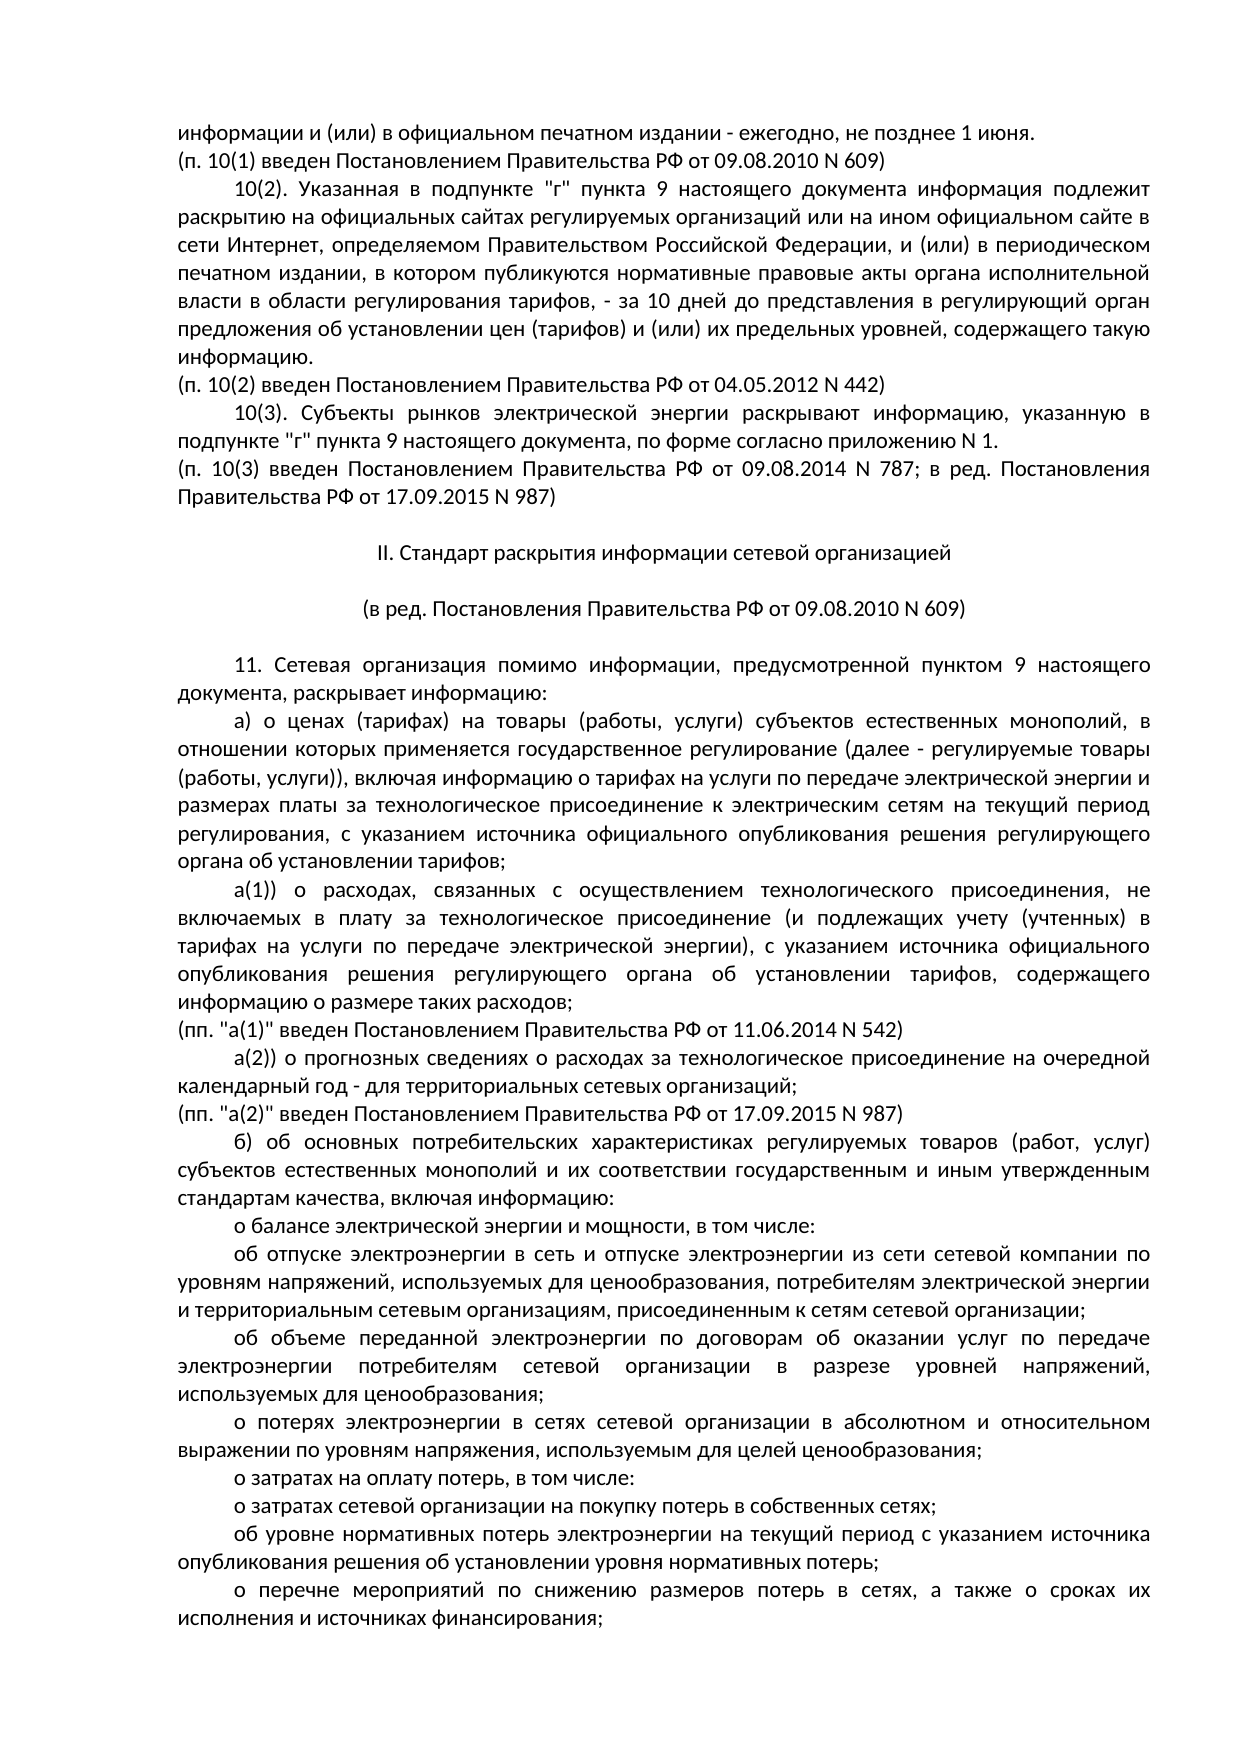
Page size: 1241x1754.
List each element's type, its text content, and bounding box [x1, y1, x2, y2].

text о балансе электрической энергии и мощности, в том числе: [177, 1211, 1152, 1239]
text 11. Сетевая организация помимо информации, предусмотренной пунктом 9 настоящего документа, раскрывает информацию: [177, 651, 1152, 707]
text (пп. "а(1)" введен Постановлением Правительства РФ от 11.06.2014 N 542) [177, 1015, 1152, 1043]
text (п. 10(1) введен Постановлением Правительства РФ от 09.08.2010 N 609) [177, 146, 1152, 174]
text а(1)) о расходах, связанных с осуществлением технологического присоединения, не включаемых в плату за технологическое присоединение (и подлежащих учету (учтенных) в тарифах на услуги по передаче электрической энергии), с указанием источника официального опубликования решения регулирующего органа об установлении тарифов, содержащего информацию о размере таких расходов; [177, 875, 1152, 1015]
text 10(3). Субъекты рынков электрической энергии раскрывают информацию, указанную в подпункте "г" пункта 9 настоящего документа, по форме согласно приложению N 1. [177, 398, 1152, 454]
text (в ред. Постановления Правительства РФ от 09.08.2010 N 609) [177, 594, 1152, 622]
text а(2)) о прогнозных сведениях о расходах за технологическое присоединение на очередной календарный год - для территориальных сетевых организаций; [177, 1043, 1152, 1099]
text о перечне мероприятий по снижению размеров потерь в сетях, а также о сроках их исполнения и источниках финансирования; [177, 1575, 1152, 1631]
text (п. 10(2) введен Постановлением Правительства РФ от 04.05.2012 N 442) [177, 370, 1152, 398]
text 10(2). Указанная в подпункте "г" пункта 9 настоящего документа информация подлежит раскрытию на официальных сайтах регулируемых организаций или на ином официальном сайте в сети Интернет, определяемом Правительством Российской Федерации, и (или) в периодическом печатном издании, в котором публикуются нормативные правовые акты органа исполнительной власти в области регулирования тарифов, - за 10 дней до представления в регулирующий орган предложения об установлении цен (тарифов) и (или) их предельных уровней, содержащего такую информацию. [177, 174, 1152, 370]
text II. Стандарт раскрытия информации сетевой организацией [177, 538, 1152, 566]
text об уровне нормативных потерь электроэнергии на текущий период с указанием источника опубликования решения об установлении уровня нормативных потерь; [177, 1519, 1152, 1575]
text о потерях электроэнергии в сетях сетевой организации в абсолютном и относительном выражении по уровням напряжения, используемым для целей ценообразования; [177, 1407, 1152, 1463]
text об объеме переданной электроэнергии по договорам об оказании услуг по передаче электроэнергии потребителям сетевой организации в разрезе уровней напряжений, используемых для ценообразования; [177, 1323, 1152, 1407]
text о затратах на оплату потерь, в том числе: [177, 1463, 1152, 1491]
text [177, 118, 1152, 146]
text о затратах сетевой организации на покупку потерь в собственных сетях; [177, 1491, 1152, 1519]
text (п. 10(3) введен Постановлением Правительства РФ от 09.08.2014 N 787; в ред. Постановления Правительства РФ от 17.09.2015 N 987) [177, 454, 1152, 510]
text а) о ценах (тарифах) на товары (работы, услуги) субъектов естественных монополий, в отношении которых применяется государственное регулирование (далее - регулируемые товары (работы, услуги)), включая информацию о тарифах на услуги по передаче электрической энергии и размерах платы за технологическое присоединение к электрическим сетям на текущий период регулирования, с указанием источника официального опубликования решения регулирующего органа об установлении тарифов; [177, 707, 1152, 875]
text об отпуске электроэнергии в сеть и отпуске электроэнергии из сети сетевой компании по уровням напряжений, используемых для ценообразования, потребителям электрической энергии и территориальным сетевым организациям, присоединенным к сетям сетевой организации; [177, 1239, 1152, 1323]
text (пп. "а(2)" введен Постановлением Правительства РФ от 17.09.2015 N 987) [177, 1099, 1152, 1127]
text б) об основных потребительских характеристиках регулируемых товаров (работ, услуг) субъектов естественных монополий и их соответствии государственным и иным утвержденным стандартам качества, включая информацию: [177, 1127, 1152, 1211]
